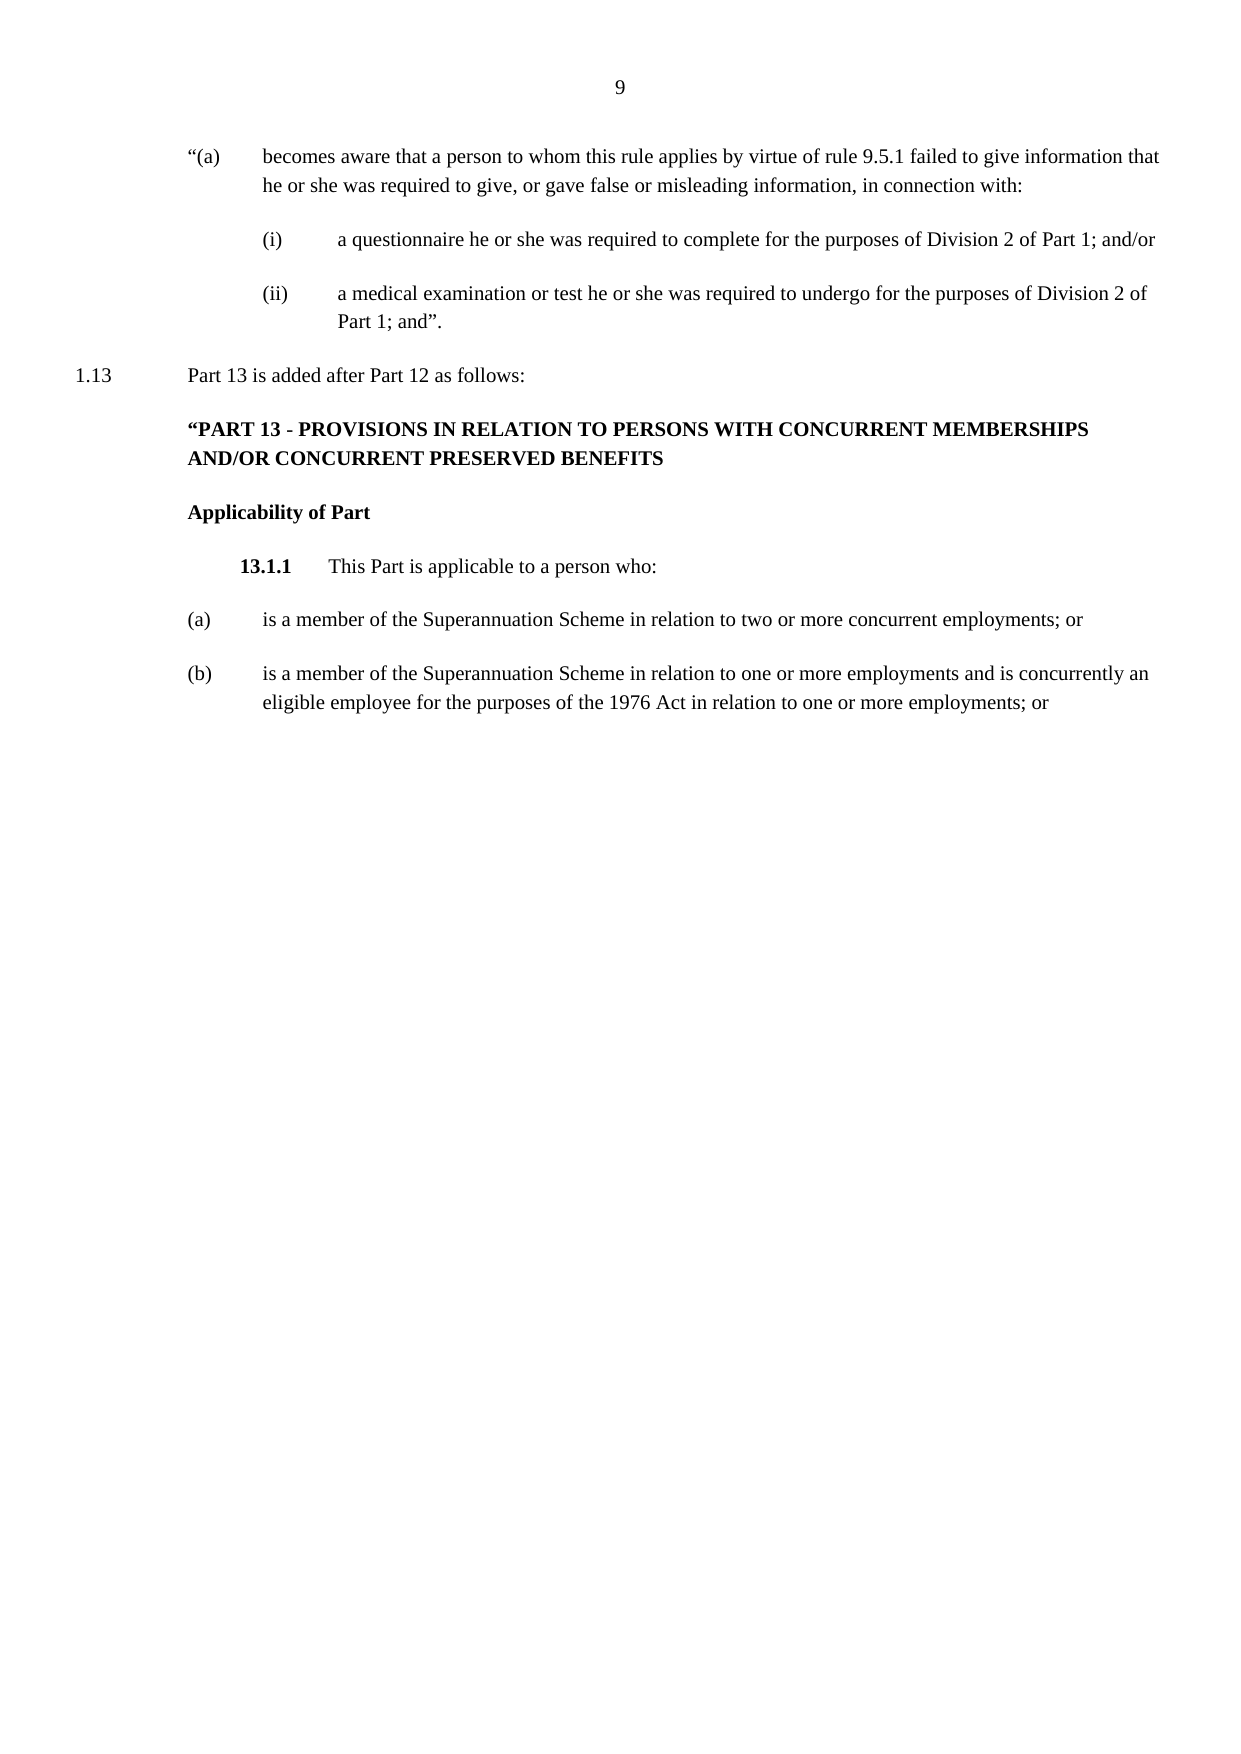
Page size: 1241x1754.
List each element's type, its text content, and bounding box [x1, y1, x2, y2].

text (ii) a medical examination or test he or she was required to undergo for the purposes of Division 2 of Part 1; and”. [262, 280, 1165, 333]
text 1.13 Part 13 is added after Part 12 as follows: [75, 363, 1165, 387]
text (i) a questionnaire he or she was required to complete for the purposes of Division 2 of Part 1; and/or [262, 227, 1165, 251]
text Applicability of Part [187, 500, 1165, 524]
text 13.1.1 This Part is applicable to a person who: [239, 553, 1165, 578]
text “(a) becomes aware that a person to whom this rule applies by virtue of rule 9.5.1 failed to give information that he or she was required to give, or gave false or misleading information, in connection with: [187, 144, 1165, 197]
text “PART 13 - PROVISIONS IN RELATION TO PERSONS WITH CONCURRENT MEMBERSHIPS AND/OR CONCURRENT PRESERVED BENEFITS [187, 417, 1165, 470]
text (a) is a member of the Superannuation Scheme in relation to two or more concurrent employments; or [187, 607, 1165, 631]
text (b) is a member of the Superannuation Scheme in relation to one or more employments and is concurrently an eligible employee for the purposes of the 1976 Act in relation to one or more employments; or [187, 661, 1165, 714]
